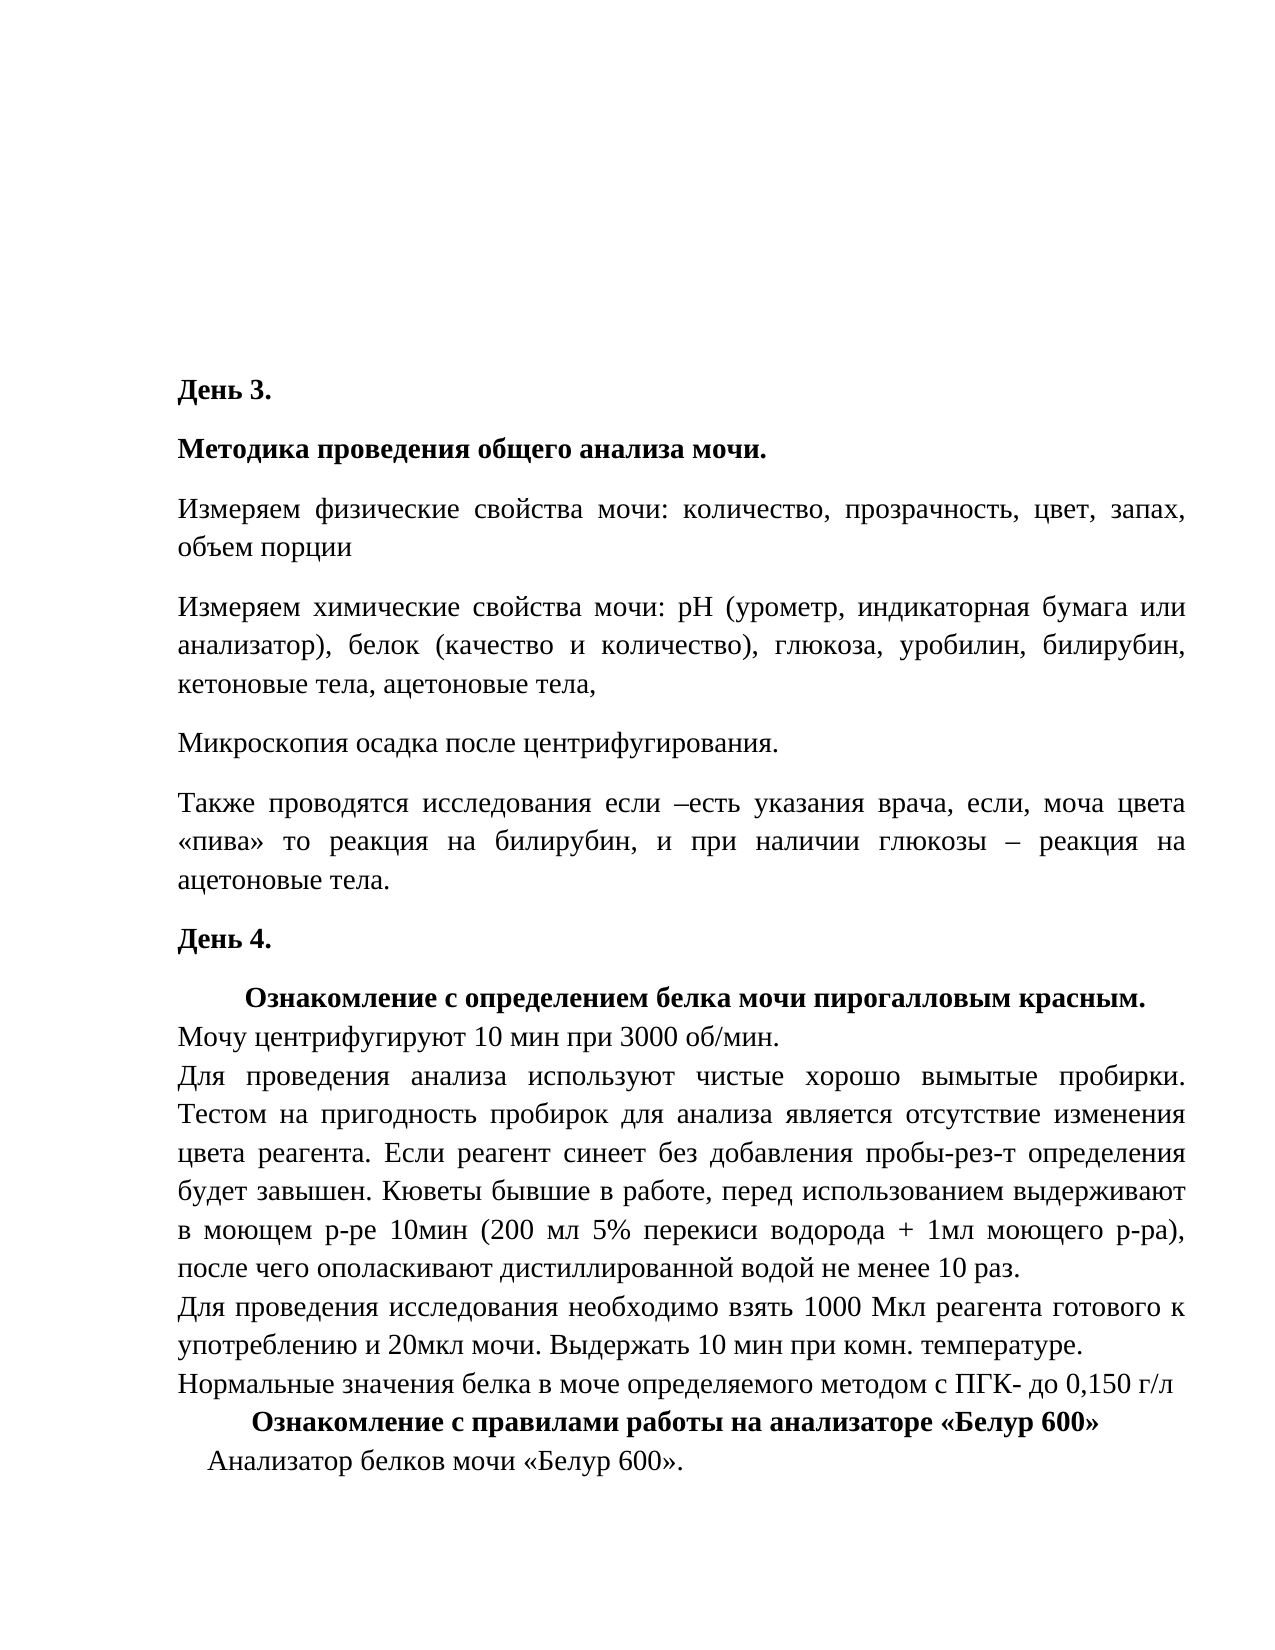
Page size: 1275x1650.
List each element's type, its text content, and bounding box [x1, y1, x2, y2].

text Для проведения анализа используют чистые хорошо вымытые пробирки. Тестом на пригодность пробирок для анализа является отсутствие изменения цвета реагента. Если реагент синеет без добавления пробы-рез-т определения будет завышен. Кюветы бывшие в работе, перед использованием выдерживают в моющем р-ре 10мин (200 мл 5% перекиси водорода + 1мл моющего р-ра), после чего ополаскивают дистиллированной водой не менее 10 раз. [177, 1058, 1186, 1284]
text День 4. [177, 921, 1186, 955]
text Анализатор белков мочи «Белур 600». [207, 1443, 1186, 1477]
text Мочу центрифугируют 10 мин при 3000 об/мин. [177, 1019, 1186, 1053]
text Микроскопия осадка после центрифугирования. [177, 725, 1186, 759]
text Ознакомление с правилами работы на анализаторе «Белур 600» [251, 1404, 1186, 1438]
text Также проводятся исследования если –есть указания врача, если, моча цвета «пива» то реакция на билирубин, и при наличии глюкозы – реакция на ацетоновые тела. [177, 785, 1186, 895]
text День 3. [177, 372, 1186, 406]
text Измеряем химические свойства мочи: рН (урометр, индикаторная бумага или анализатор), белок (качество и количество), глюкоза, уробилин, билирубин, кетоновые тела, ацетоновые тела, [177, 589, 1186, 699]
text Измеряем физические свойства мочи: количество, прозрачность, цвет, запах, объем порции [177, 491, 1186, 563]
text Для проведения исследования необходимо взять 1000 Мкл реагента готового к употреблению и 20мкл мочи. Выдержать 10 мин при комн. температуре. Нормальные значения белка в моче определяемого методом с ПГК- до 0,150 г/л [177, 1289, 1186, 1399]
text Ознакомление с определением белка мочи пирогалловым красным. [244, 981, 1186, 1014]
text Методика проведения общего анализа мочи. [177, 432, 1186, 465]
